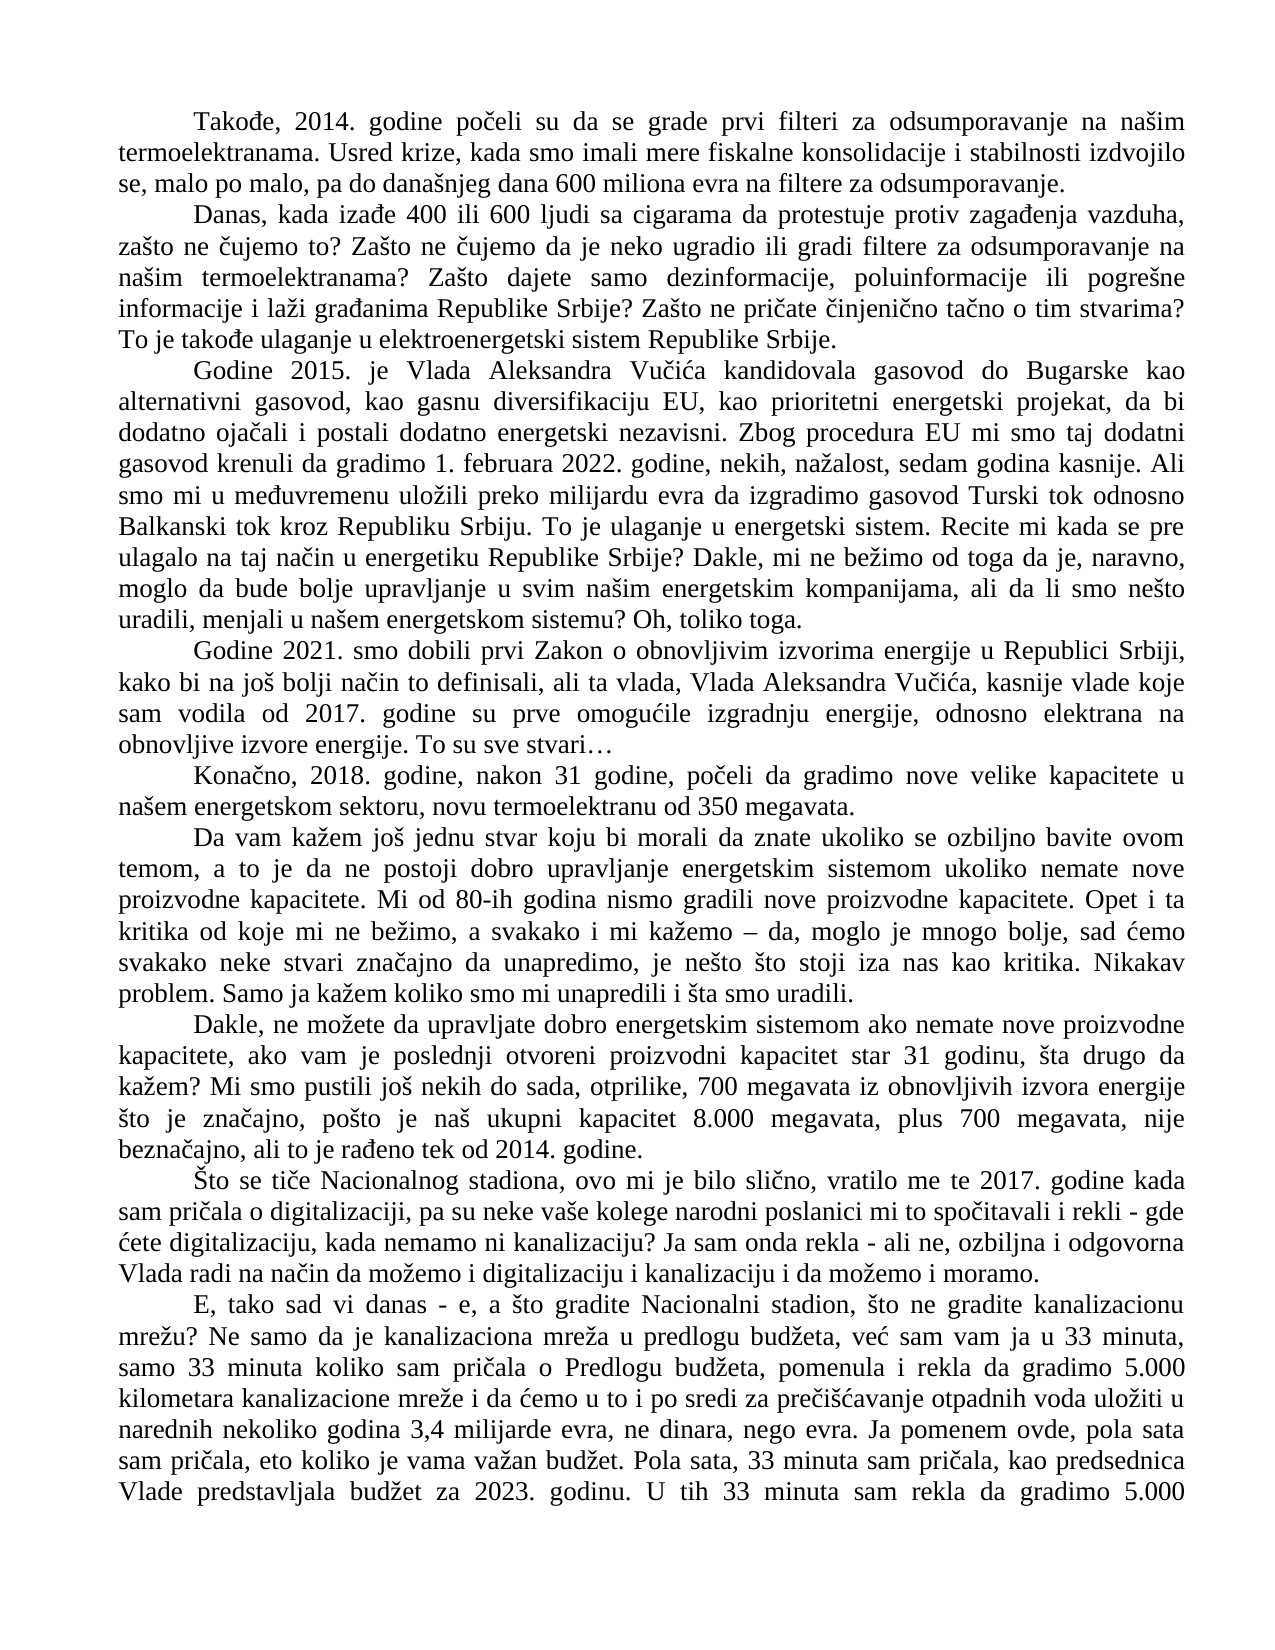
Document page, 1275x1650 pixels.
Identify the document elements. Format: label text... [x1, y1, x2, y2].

text Konačno, 2018. godine, nakon 31 godine, počeli da gradimo nove velike kapacitete u našem energetskom sektoru, novu termoelektranu od 350 megavata. [118, 759, 1186, 821]
text Dakle, ne možete da upravljate dobro energetskim sistemom ako nemate nove proizvodne kapacitete, ako vam je poslednji otvoreni proizvodni kapacitet star 31 godinu, šta drugo da kažem? Mi smo pustili još nekih do sada, otprilike, 700 megavata iz obnovljivih izvora energije što je značajno, pošto je naš ukupni kapacitet 8.000 megavata, plus 700 megavata, nije beznačajno, ali to je rađeno tek od 2014. godine. [118, 1008, 1186, 1164]
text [118, 1288, 1186, 1507]
text Godine 2021. smo dobili prvi Zakon o obnovljivim izvorima energije u Republici Srbiji, kako bi na još bolji način to definisali, ali ta vlada, Vlada Aleksandra Vučića, kasnije vlade koje sam vodila od 2017. godine su prve omogućile izgradnju energije, odnosno elektrana na obnovljive izvore energije. To su sve stvari… [118, 634, 1186, 759]
text Što se tiče Nacionalnog stadiona, ovo mi je bilo slično, vratilo me te 2017. godine kada sam pričala o digitalizaciji, pa su neke vaše kolege narodni poslanici mi to spočitavali i rekli - gde ćete digitalizaciju, kada nemamo ni kanalizaciju? Ja sam onda rekla - ali ne, ozbiljna i odgovorna Vlada radi na način da možemo i digitalizaciju i kanalizaciju i da možemo i moramo. [118, 1164, 1186, 1288]
text Danas, kada izađe 400 ili 600 ljudi sa cigarama da protestuje protiv zagađenja vazduha, zašto ne čujemo to? Zašto ne čujemo da je neko ugradio ili gradi filtere za odsumporavanje na našim termoelektranama? Zašto dajete samo dezinformacije, poluinformacije ili pogrešne informacije i laži građanima Republike Srbije? Zašto ne pričate činjenično tačno o tim stvarima? To je takođe ulaganje u elektroenergetski sistem Republike Srbije. [118, 198, 1186, 354]
text Da vam kažem još jednu stvar koju bi morali da znate ukoliko se ozbiljno bavite ovom temom, a to je da ne postoji dobro upravljanje energetskim sistemom ukoliko nemate nove proizvodne kapacitete. Mi od 80-ih godina nismo gradili nove proizvodne kapacitete. Opet i ta kritika od koje mi ne bežimo, a svakako i mi kažemo – da, moglo je mnogo bolje, sad ćemo svakako neke stvari značajno da unapredimo, je nešto što stoji iza nas kao kritika. Nikakav problem. Samo ja kažem koliko smo mi unapredili i šta smo uradili. [118, 821, 1186, 1008]
text Takođe, 2014. godine počeli su da se grade prvi filteri za odsumporavanje na našim termoelektranama. Usred krize, kada smo imali mere fiskalne konsolidacije i stabilnosti izdvojilo se, malo po malo, pa do današnjeg dana 600 miliona evra na filtere za odsumporavanje. [118, 105, 1186, 198]
text Godine 2015. je Vlada Aleksandra Vučića kandidovala gasovod do Bugarske kao alternativni gasovod, kao gasnu diversifikaciju EU, kao prioritetni energetski projekat, da bi dodatno ojačali i postali dodatno energetski nezavisni. Zbog procedura EU mi smo taj dodatni gasovod krenuli da gradimo 1. februara 2022. godine, nekih, nažalost, sedam godina kasnije. Ali smo mi u međuvremenu uložili preko milijardu evra da izgradimo gasovod Turski tok odnosno Balkanski tok kroz Republiku Srbiju. To je ulaganje u energetski sistem. Recite mi kada se pre ulagalo na taj način u energetiku Republike Srbije? Dakle, mi ne bežimo od toga da je, naravno, moglo da bude bolje upravljanje u svim našim energetskim kompanijama, ali da li smo nešto uradili, menjali u našem energetskom sistemu? Oh, toliko toga. [118, 354, 1186, 634]
